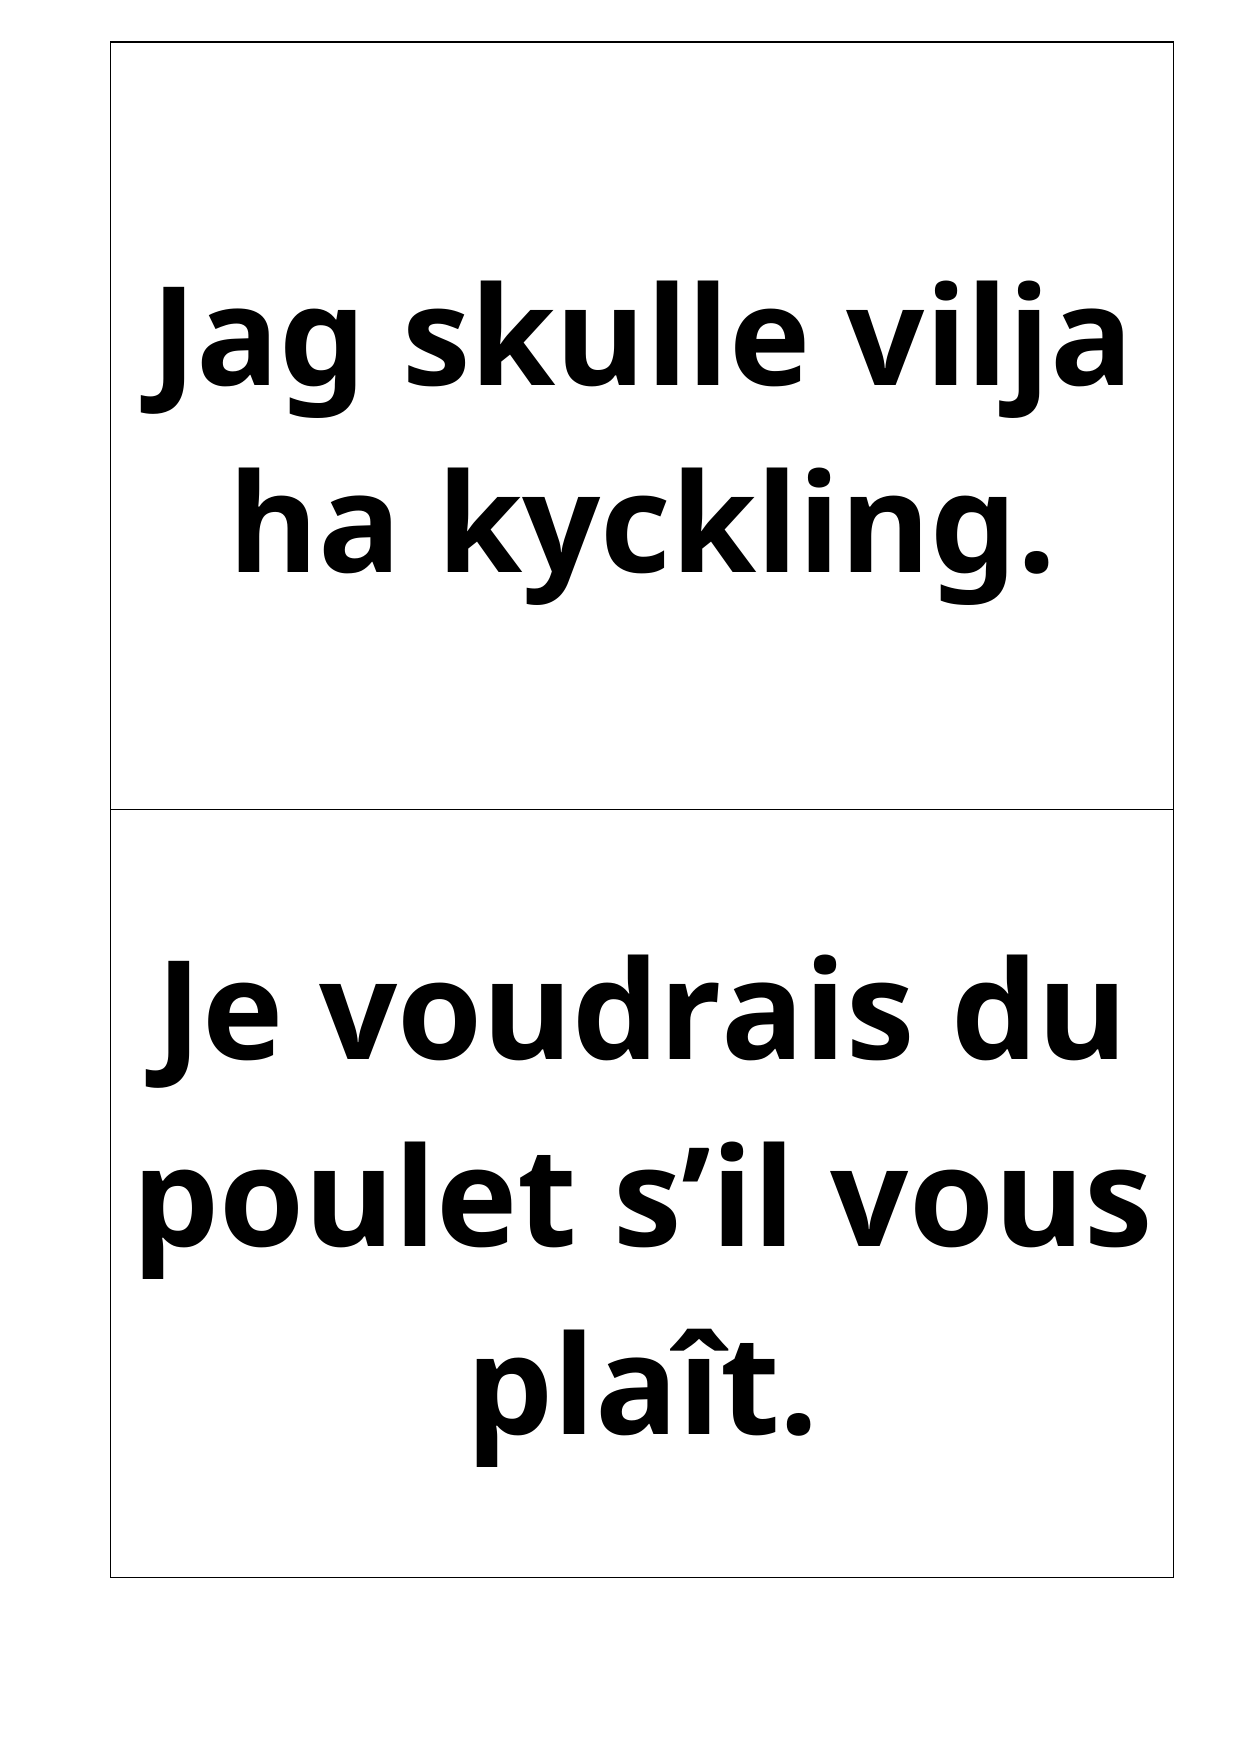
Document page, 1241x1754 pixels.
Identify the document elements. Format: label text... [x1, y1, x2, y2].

table_cell Jag skulle vilja ha kyckling. [111, 43, 1173, 809]
table_cell Je voudrais du poulet s’il vous plaît. [111, 810, 1173, 1577]
